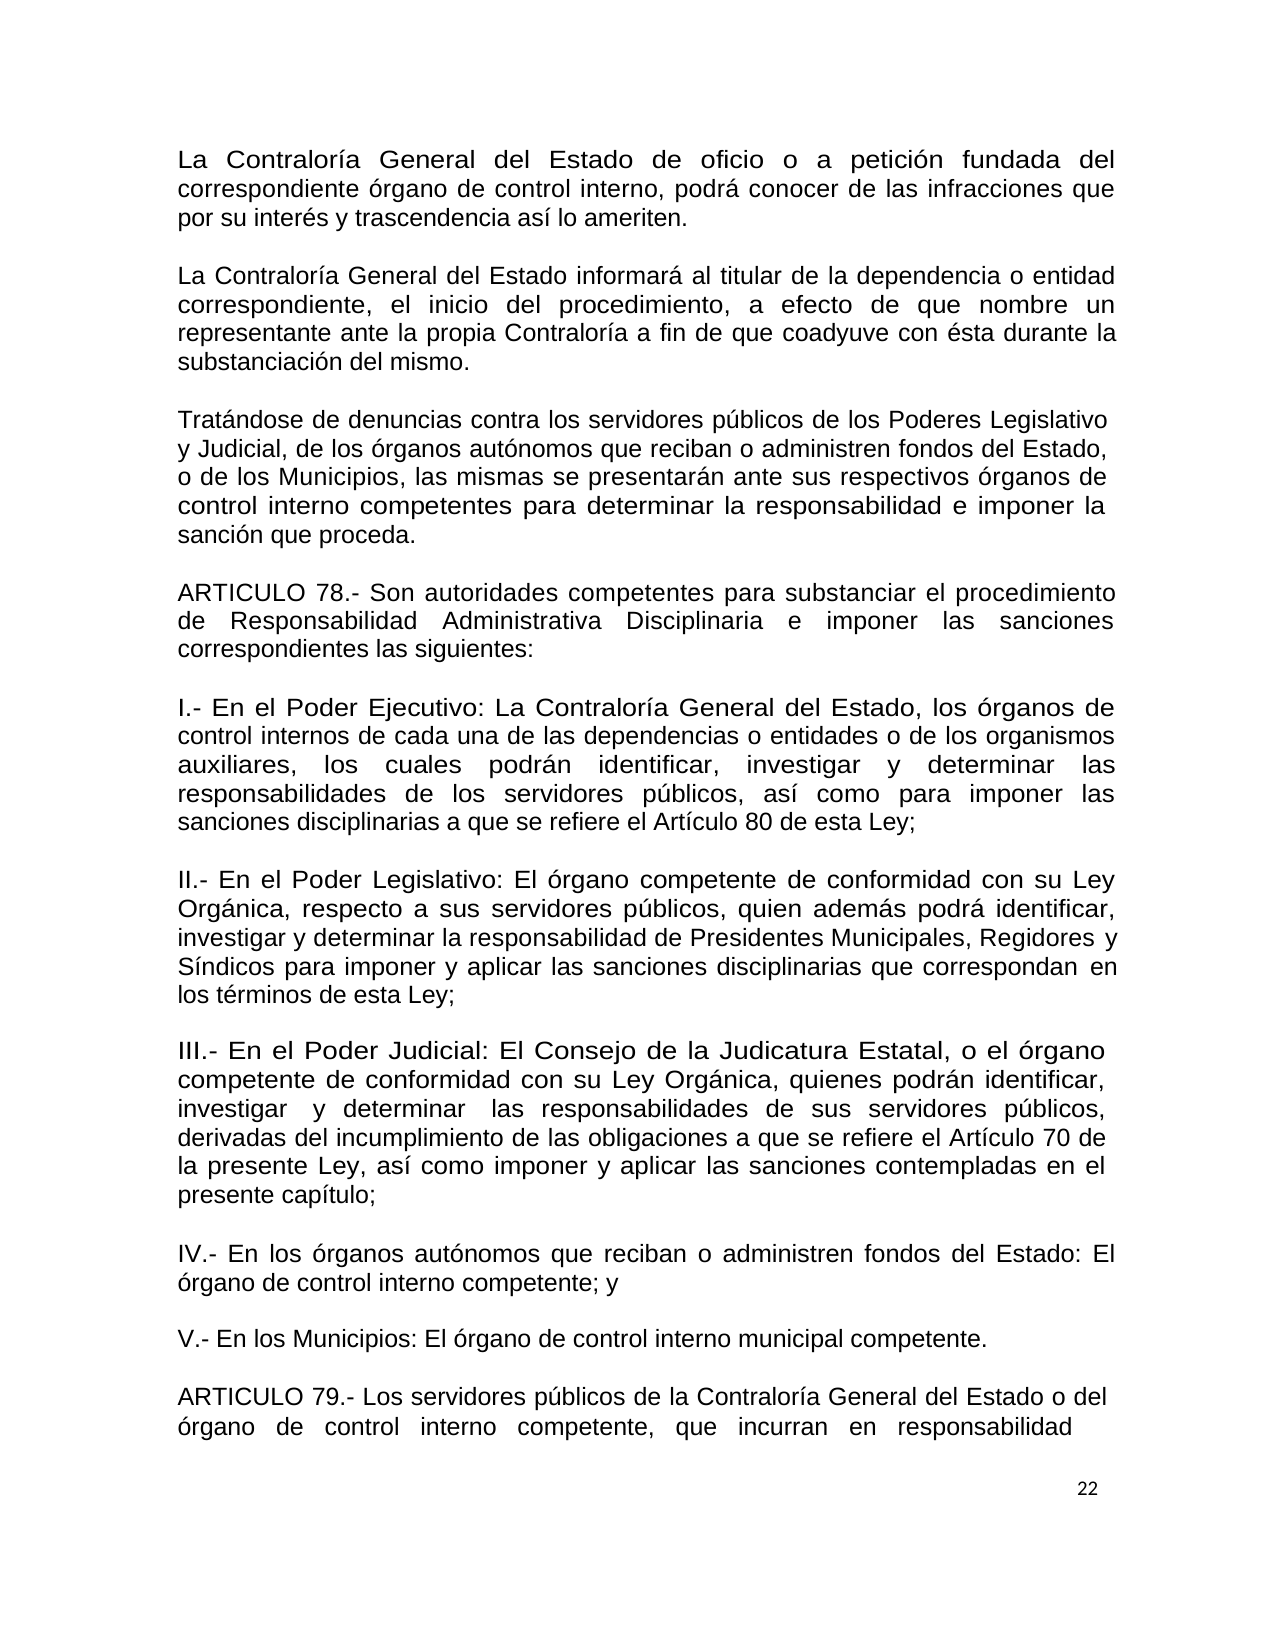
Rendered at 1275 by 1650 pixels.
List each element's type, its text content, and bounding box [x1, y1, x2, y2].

text II.- En el Poder Legislativo: El órgano competente de conformidad con su Ley Orgánica, respecto a sus servidores públicos, quien además podrá identificar, investigar y determinar la responsabilidad de Presidentes Municipales, Regidores y Síndicos para imponer y aplicar las sanciones disciplinarias que correspondan en los términos de esta Ley; [177, 866, 1117, 1009]
text I.- En el Poder Ejecutivo: La Contraloría General del Estado, los órganos de control internos de cada una de las dependencias o entidades o de los organismos auxiliares, los cuales podrán identificar, investigar y determinar las responsabilidades de los servidores públicos, así como para imponer las sanciones disciplinarias a que se refiere el Artículo 80 de esta Ley; [177, 693, 1118, 836]
text V.- En los Municipios: El órgano de control interno municipal competente. [177, 1324, 1275, 1353]
text ARTICULO 78.- Son autoridades competentes para substanciar el procedimiento de Responsabilidad Administrativa Disciplinaria e imponer las sanciones correspondientes las siguientes: [177, 579, 1118, 663]
text 22 [1077, 1476, 1275, 1500]
text La Contraloría General del Estado de oficio o a petición fundada del correspondiente órgano de control interno, podrá conocer de las infracciones que por su interés y trascendencia así lo ameriten. [177, 145, 1117, 232]
text III.- En el Poder Judicial: El Consejo de la Judicatura Estatal, o el órgano competente de conformidad con su Ley Orgánica, quienes podrán identificar, investigar y determinar las responsabilidades de sus servidores públicos, derivadas del incumplimiento de las obligaciones a que se refiere el Artículo 70 de la presente Ley, así como imponer y aplicar las sanciones contempladas en el presente capítulo; [177, 1037, 1117, 1209]
text Tratándose de denuncias contra los servidores públicos de los Poderes Legislativo y Judicial, de los órganos autónomos que reciban o administren fondos del Estado, o de los Municipios, las mismas se presentarán ante sus respectivos órganos de control interno competentes para determinar la responsabilidad e imponer la sanción que proceda. [177, 406, 1118, 549]
text IV.- En los órganos autónomos que reciban o administren fondos del Estado: El órgano de control interno competente; y [177, 1239, 1117, 1297]
text ARTICULO 79.- Los servidores públicos de la Contraloría General del Estado o del órgano de control interno competente, que incurran en responsabilidad [177, 1382, 1117, 1441]
text La Contraloría General del Estado informará al titular de la dependencia o entidad correspondiente, el inicio del procedimiento, a efecto de que nombre un representante ante la propia Contraloría a fin de que coadyuve con ésta durante la substanciación del mismo. [177, 262, 1118, 376]
